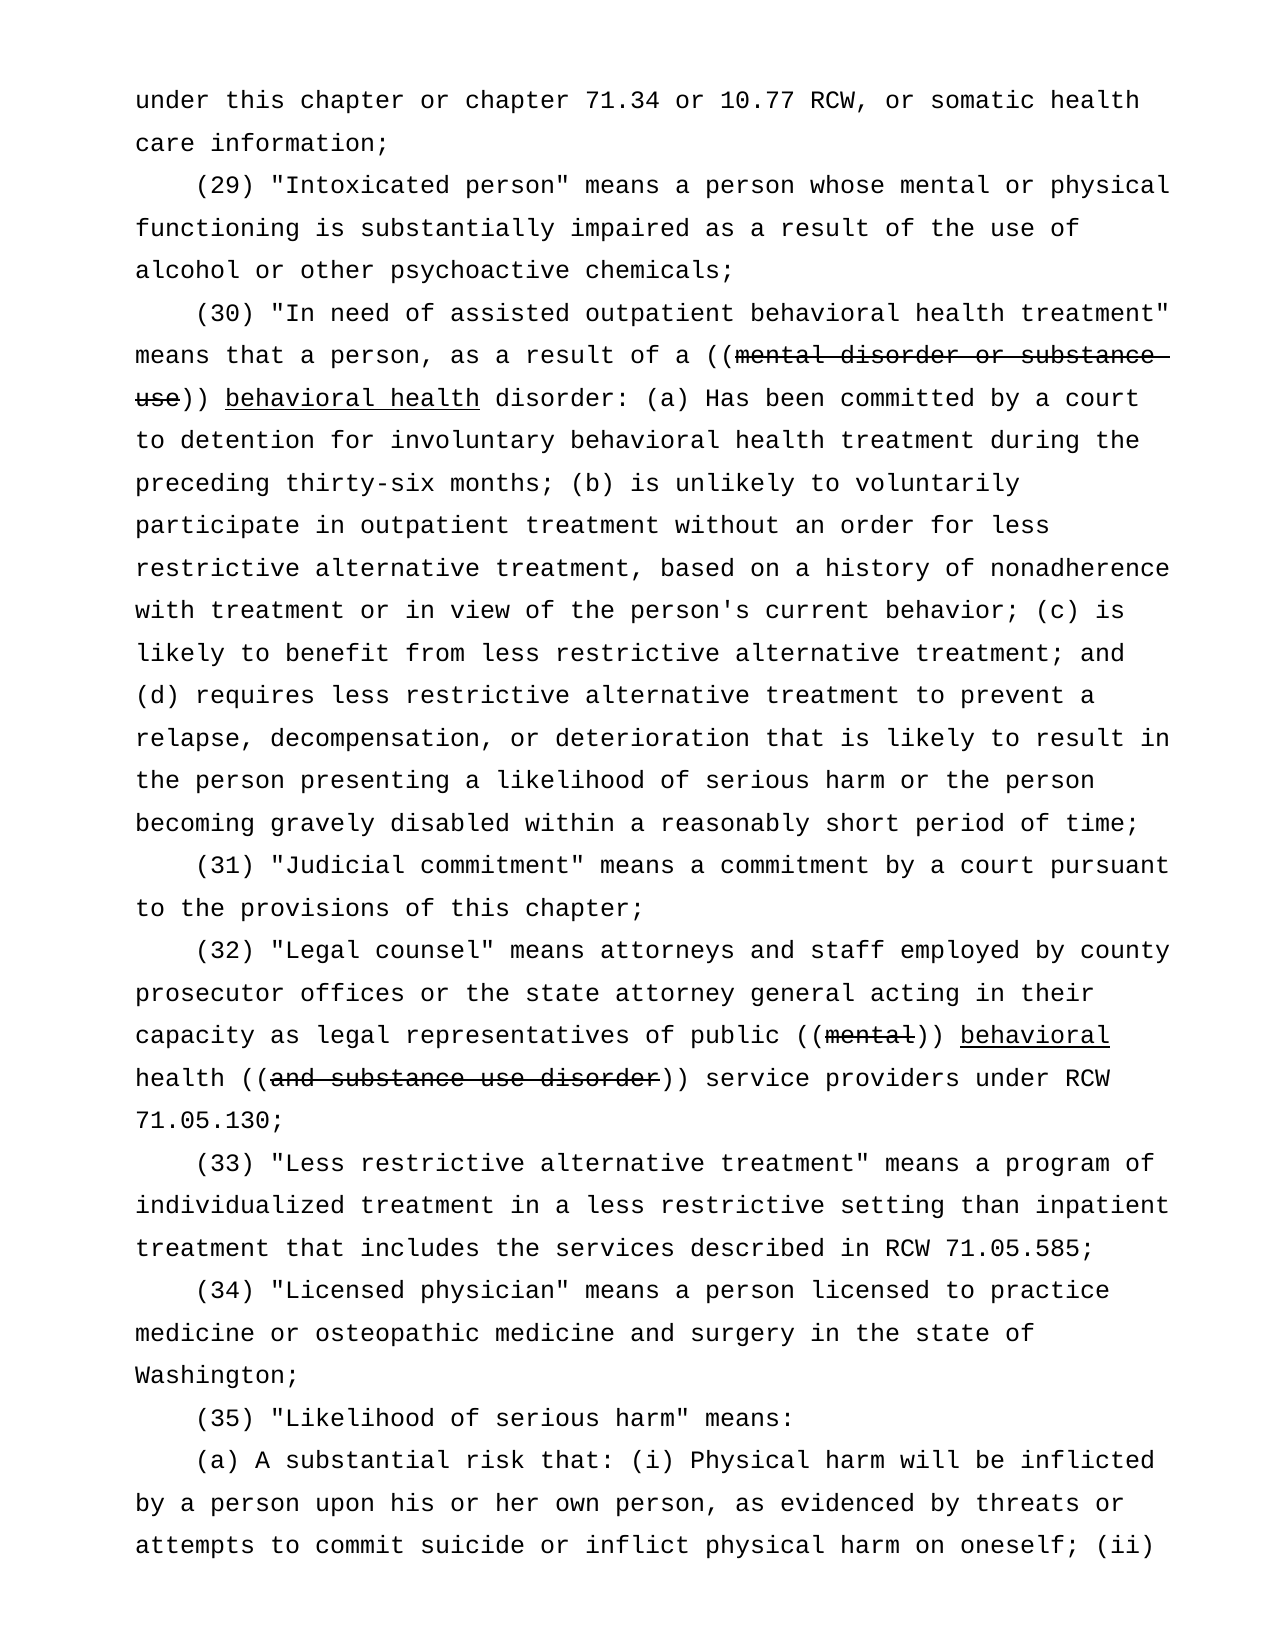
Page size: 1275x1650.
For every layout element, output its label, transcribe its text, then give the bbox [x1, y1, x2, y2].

text (31) "Judicial commitment" means a commitment by a court pursuant to the provisions of this chapter; [135, 840, 1170, 925]
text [135, 75, 1170, 160]
text (34) "Licensed physician" means a person licensed to practice medicine or osteopathic medicine and surgery in the state of Washington; [135, 1265, 1170, 1392]
text (35) "Likelihood of serious harm" means: [135, 1392, 1170, 1435]
text (33) "Less restrictive alternative treatment" means a program of individualized treatment in a less restrictive setting than inpatient treatment that includes the services described in RCW 71.05.585; [135, 1137, 1170, 1265]
text (32) "Legal counsel" means attorneys and staff employed by county prosecutor offices or the state attorney general acting in their capacity as legal representatives of public ((mental)) behavioral health ((and substance use disorder)) service providers under RCW 71.05.130; [135, 925, 1170, 1137]
text (30) "In need of assisted outpatient behavioral health treatment" means that a person, as a result of a ((mental disorder or substance use)) behavioral health disorder: (a) Has been committed by a court to detention for involuntary behavioral health treatment during the preceding thirty-six months; (b) is unlikely to voluntarily participate in outpatient treatment without an order for less restrictive alternative treatment, based on a history of nonadherence with treatment or in view of the person's current behavior; (c) is likely to benefit from less restrictive alternative treatment; and (d) requires less restrictive alternative treatment to prevent a relapse, decompensation, or deterioration that is likely to result in the person presenting a likelihood of serious harm or the person becoming gravely disabled within a reasonably short period of time; [135, 287, 1170, 840]
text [135, 1435, 1170, 1562]
text (29) "Intoxicated person" means a person whose mental or physical functioning is substantially impaired as a result of the use of alcohol or other psychoactive chemicals; [135, 160, 1170, 287]
